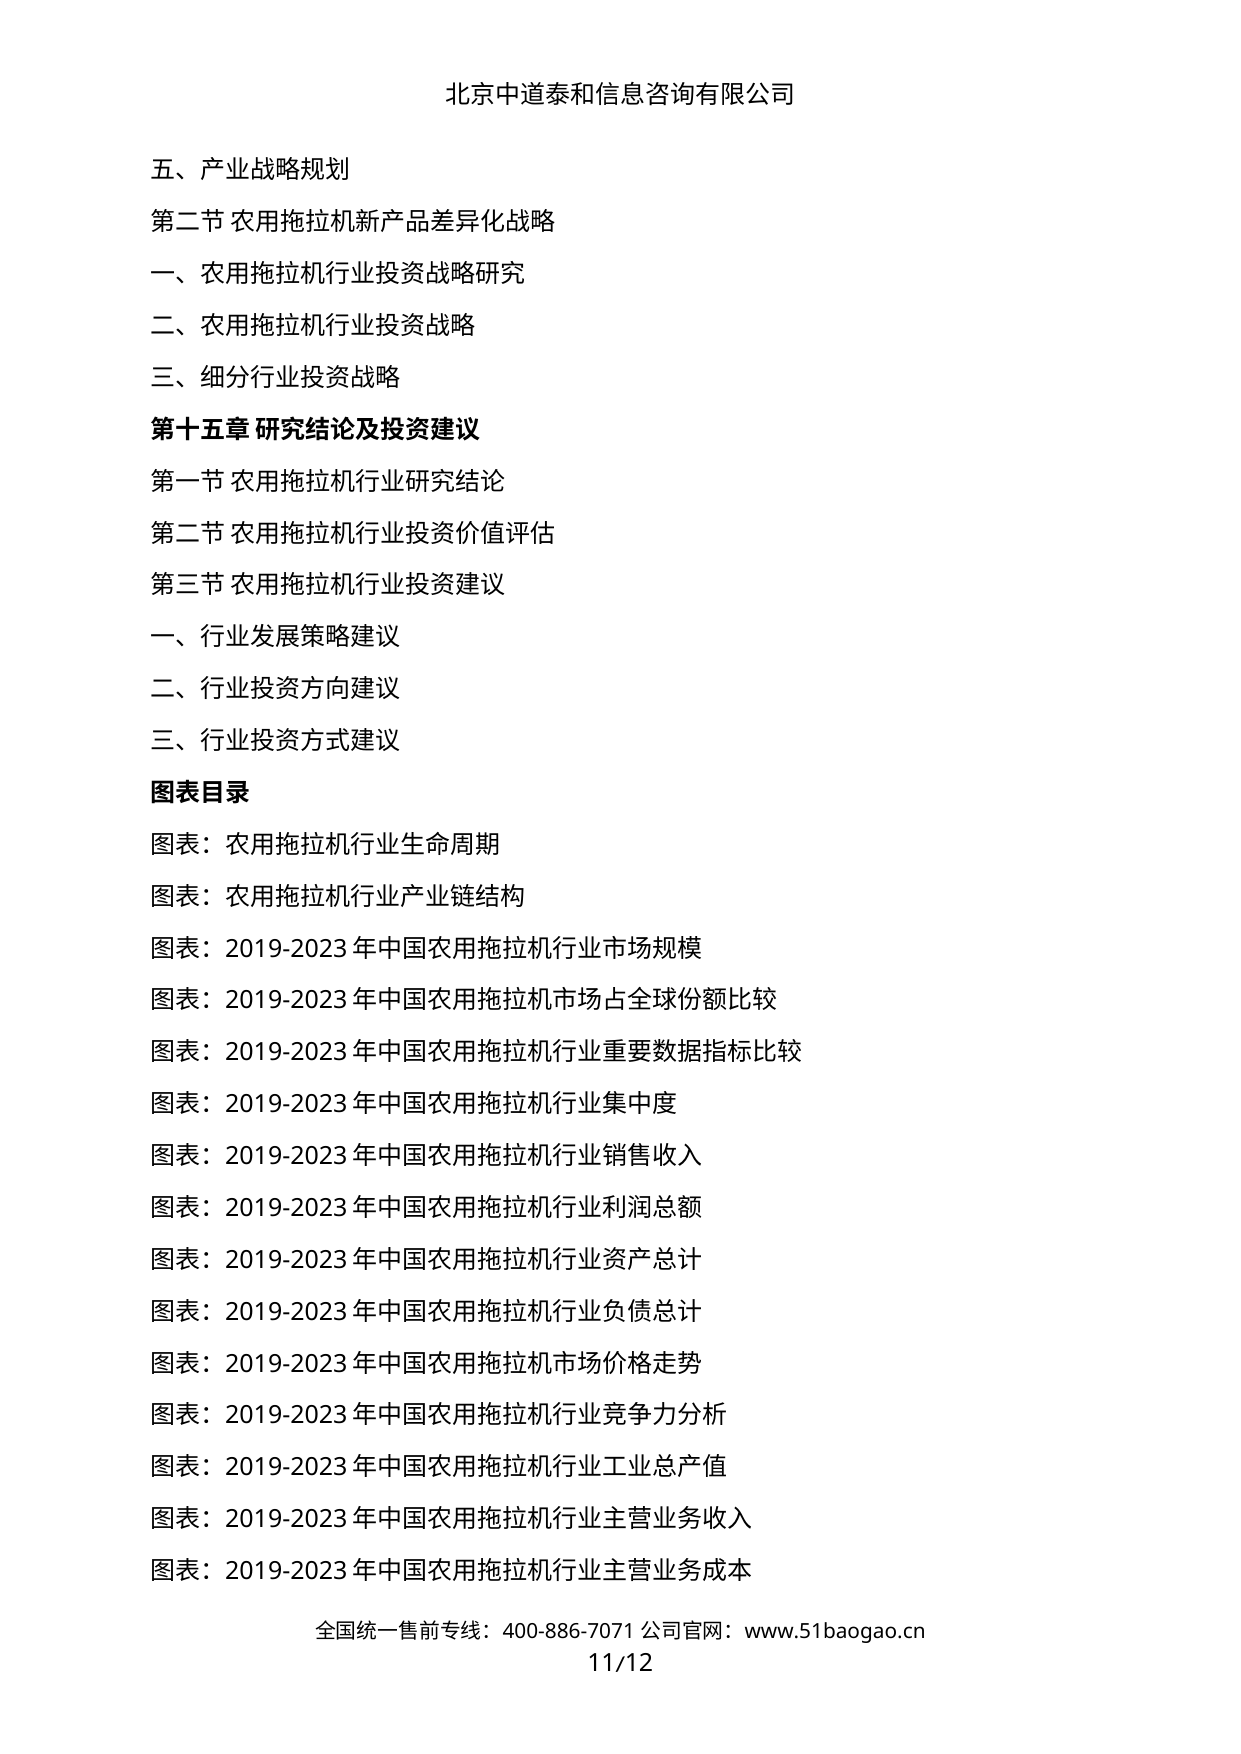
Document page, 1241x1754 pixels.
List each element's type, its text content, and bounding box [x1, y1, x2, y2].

text 图表：2019-2023年中国农用拖拉机市场价格走势 [150, 1343, 1090, 1379]
text 一、行业发展策略建议 [150, 617, 1090, 653]
text 第二节 农用拖拉机新产品差异化战略 [150, 202, 1090, 238]
text 图表目录 [150, 772, 1090, 809]
text 图表：2019-2023年中国农用拖拉机行业利润总额 [150, 1187, 1090, 1224]
text 图表：2019-2023年中国农用拖拉机市场占全球份额比较 [150, 980, 1090, 1016]
text 图表：农用拖拉机行业产业链结构 [150, 876, 1090, 912]
text 二、行业投资方向建议 [150, 669, 1090, 705]
text 图表：2019-2023年中国农用拖拉机行业销售收入 [150, 1136, 1090, 1172]
text 二、农用拖拉机行业投资战略 [150, 306, 1090, 342]
text 第二节 农用拖拉机行业投资价值评估 [150, 513, 1090, 549]
text 图表：2019-2023年中国农用拖拉机行业主营业务收入 [150, 1499, 1090, 1535]
text 图表：2019-2023年中国农用拖拉机行业资产总计 [150, 1239, 1090, 1276]
text 图表：农用拖拉机行业生命周期 [150, 824, 1090, 861]
text 图表：2019-2023年中国农用拖拉机行业负债总计 [150, 1291, 1090, 1327]
text 图表：2019-2023年中国农用拖拉机行业竞争力分析 [150, 1395, 1090, 1431]
text 一、农用拖拉机行业投资战略研究 [150, 254, 1090, 290]
text 第一节 农用拖拉机行业研究结论 [150, 461, 1090, 497]
text 五、产业战略规划 [150, 150, 1090, 186]
text 图表：2019-2023年中国农用拖拉机行业主营业务成本 [150, 1551, 1090, 1587]
text 图表：2019-2023年中国农用拖拉机行业重要数据指标比较 [150, 1032, 1090, 1068]
text 第三节 农用拖拉机行业投资建议 [150, 565, 1090, 601]
text 三、行业投资方式建议 [150, 721, 1090, 757]
text 第十五章 研究结论及投资建议 [150, 409, 1090, 446]
text 图表：2019-2023年中国农用拖拉机行业市场规模 [150, 928, 1090, 964]
text 图表：2019-2023年中国农用拖拉机行业集中度 [150, 1084, 1090, 1120]
text 三、细分行业投资战略 [150, 357, 1090, 394]
text 图表：2019-2023年中国农用拖拉机行业工业总产值 [150, 1447, 1090, 1483]
